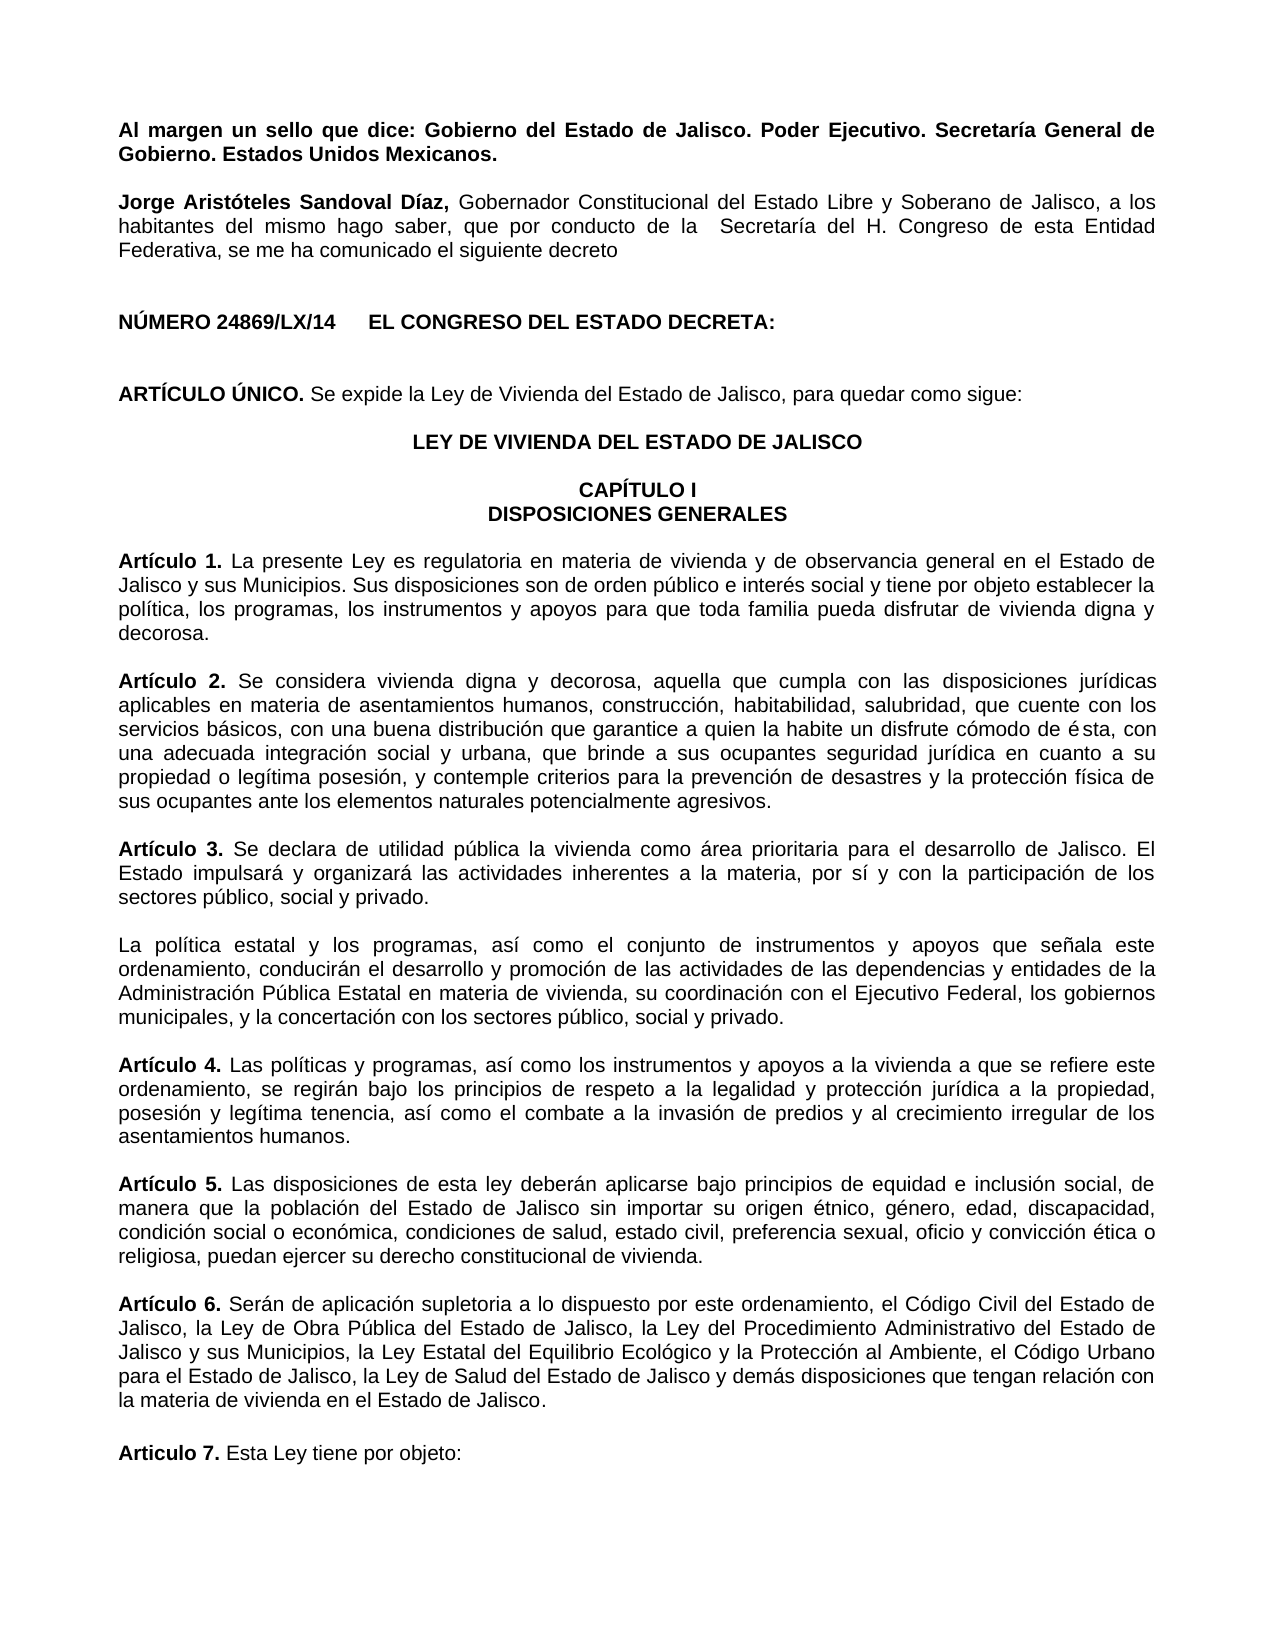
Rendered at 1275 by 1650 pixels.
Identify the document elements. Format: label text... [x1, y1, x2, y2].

text NÚMERO 24869/LX/14 EL CONGRESO DEL ESTADO DECRETA: [118, 310, 1157, 334]
text Artículo 2. Se considera vivienda digna y decorosa, aquella que cumpla con las disposiciones jurídicas aplicables en materia de asentamientos humanos, construcción, habitabilidad, salubridad, que cuente con los servicios básicos, con una buena distribución que garantice a quien la habite un disfrute cómodo de ésta, con una adecuada integración social y urbana, que brinde a sus ocupantes seguridad jurídica en cuanto a su propiedad o legítima posesión, y contemple criterios para la prevención de desastres y la protección física de sus ocupantes ante los elementos naturales potencialmente agresivos. [118, 669, 1157, 813]
text Artículo 4. Las políticas y programas, así como los instrumentos y apoyos a la vivienda a que se refiere este ordenamiento, se regirán bajo los principios de respeto a la legalidad y protección jurídica a la propiedad, posesión y legítima tenencia, así como el combate a la invasión de predios y al crecimiento irregular de los asentamientos humanos. [118, 1052, 1157, 1148]
text Articulo 7. Esta Ley tiene por objeto: [118, 1441, 1157, 1464]
text Artículo 1. La presente Ley es regulatoria en materia de vivienda y de observancia general en el Estado de Jalisco y sus Municipios. Sus disposiciones son de orden público e interés social y tiene por objeto establecer la política, los programas, los instrumentos y apoyos para que toda familia pueda disfrutar de vivienda digna y decorosa. [118, 549, 1157, 645]
text Artículo 5. Las disposiciones de esta ley deberán aplicarse bajo principios de equidad e inclusión social, de manera que la población del Estado de Jalisco sin importar su origen étnico, género, edad, discapacidad, condición social o económica, condiciones de salud, estado civil, preferencia sexual, oficio y convicción ética o religiosa, puedan ejercer su derecho constitucional de vivienda. [118, 1172, 1157, 1268]
text ARTÍCULO ÚNICO. Se expide de Vivienda del Estado de Jalisco, para quedar como sigue: [118, 382, 1157, 406]
text La política estatal y los programas, así como el conjunto de instrumentos y apoyos que señala este ordenamiento, conducirán el desarrollo y promoción de las actividades de las dependencias y entidades de Estatal en materia de vivienda, su coordinación con el Ejecutivo Federal, los gobiernos municipales, y la concertación con los sectores público, social y privado. [118, 933, 1157, 1028]
text Jorge Aristóteles Sandoval Díaz, Gobernador Constitucional del Estado Libre y Soberano de Jalisco, a los habitantes del mismo hago saber, que por conducto de del H. Congreso de esta Entidad Federativa, se me ha comunicado el siguiente decreto [118, 190, 1157, 262]
text CAPÍTULO I [118, 477, 1157, 501]
text Artículo 3. Se declara de utilidad pública la vivienda como área prioritaria para el desarrollo de Jalisco. El Estado impulsará y organizará las actividades inherentes a la materia, por sí y con la participación de los sectores público, social y privado. [118, 837, 1157, 909]
text DISPOSICIONES GENERALES [118, 501, 1157, 525]
text LEY DE VIVIENDA DEL ESTADO DE JALISCO [118, 429, 1157, 453]
text Artículo 6. Serán de aplicación supletoria a lo dispuesto por este ordenamiento, el Código Civil del Estado de Jalisco, de Obra Pública del Estado de Jalisco, del Procedimiento Administrativo del Estado de Jalisco y sus Municipios, del Equilibrio Ecológico y al Ambiente, el Código Urbano para el Estado de Jalisco, de Salud del Estado de Jalisco y demás disposiciones que tengan relación con la materia de vivienda en el Estado de Jalisco. [118, 1292, 1157, 1412]
text Al margen un sello que dice: Gobierno del Estado de Jalisco. Poder Ejecutivo. Secretaría General de Gobierno. Estados Unidos Mexicanos. [118, 118, 1157, 166]
